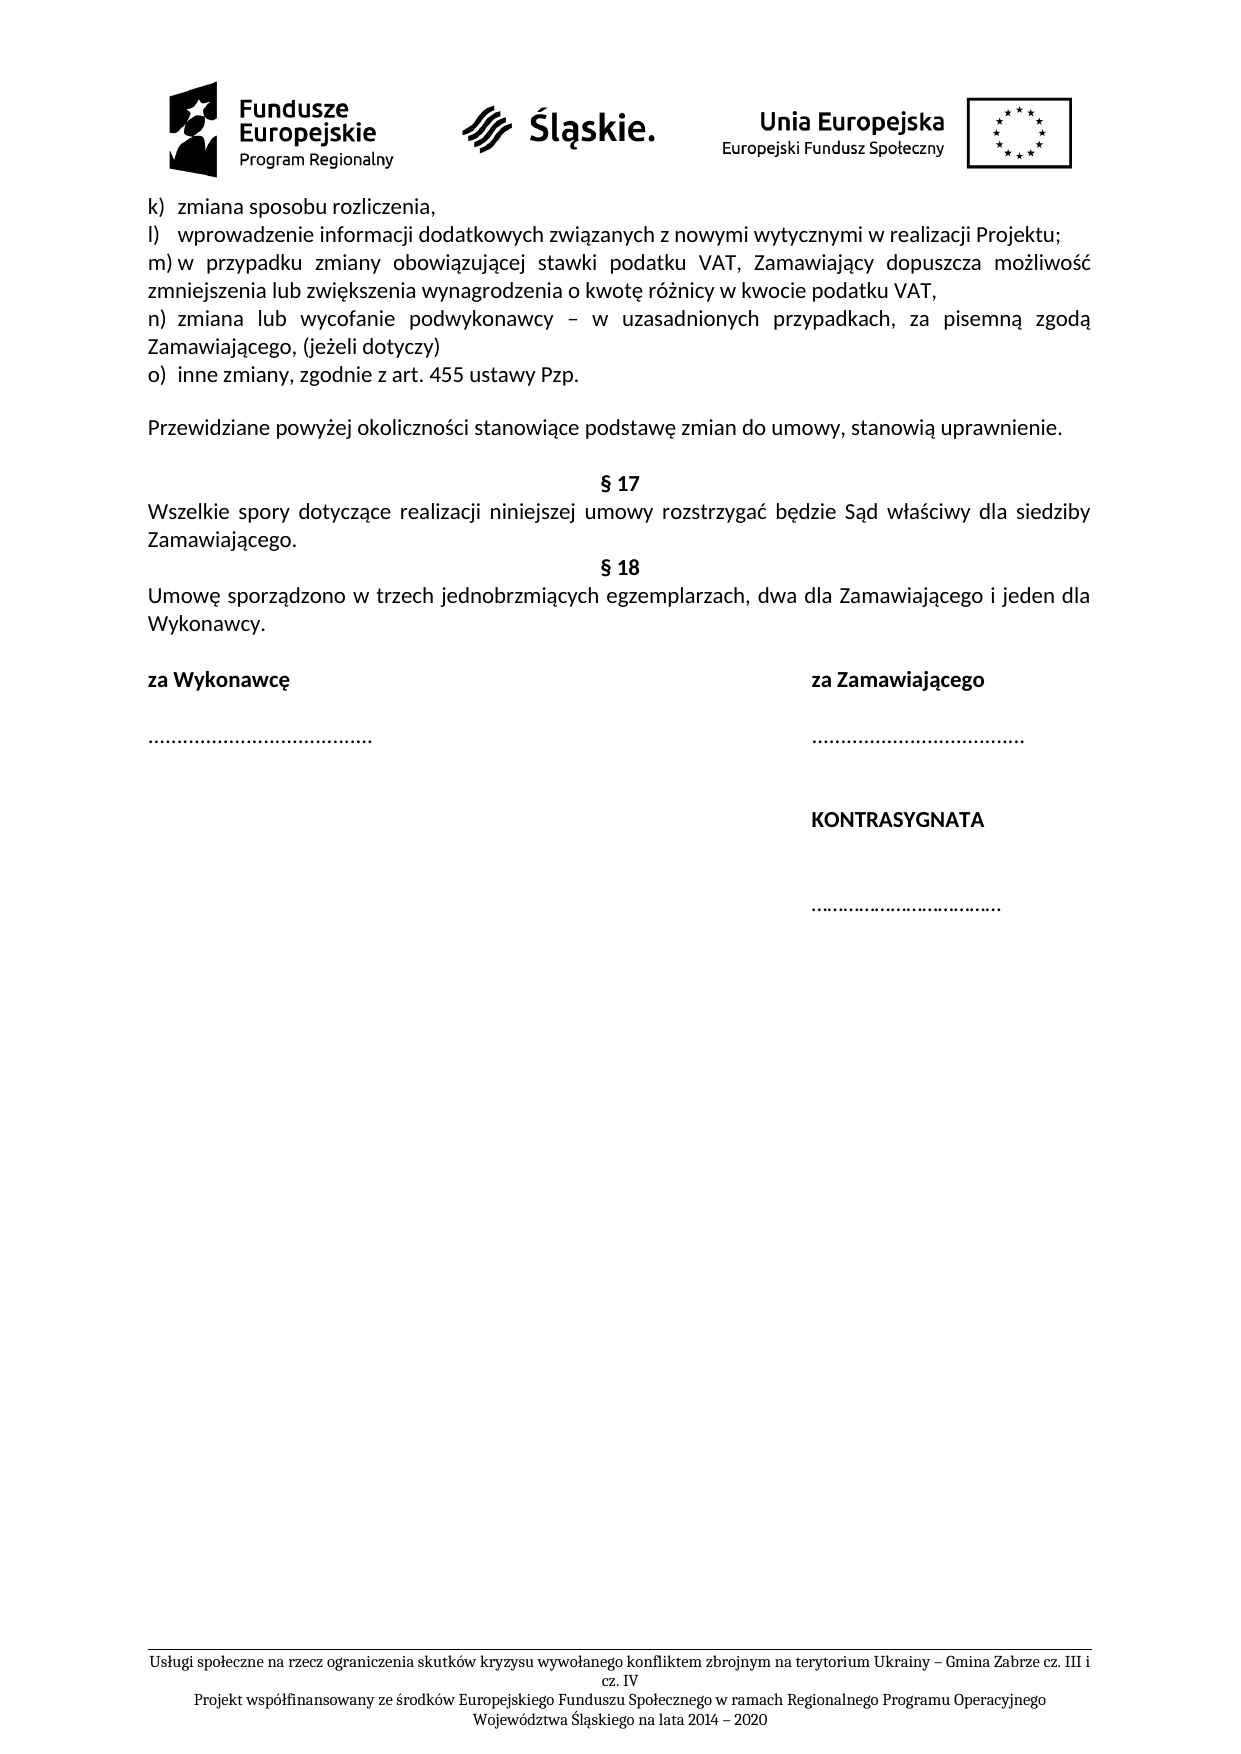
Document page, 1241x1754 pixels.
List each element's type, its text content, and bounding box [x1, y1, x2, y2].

picture [147, 59, 1093, 199]
text Umowę sporządzono w trzech jednobrzmiących egzemplarzach, dwa dla Zamawiającego i jeden dla Wykonawcy. [148, 581, 1092, 637]
text Wszelkie spory dotyczące realizacji niniejszej umowy rozstrzygać będzie Sąd właściwy dla siedziby Zamawiającego. [148, 497, 1092, 553]
text Przewidziane powyżej okoliczności stanowiące podstawę zmian do umowy, stanowią uprawnienie. [148, 413, 1092, 441]
text ……………………………… [148, 833, 1092, 917]
text KONTRASYGNATA [148, 777, 1092, 833]
text ....................................... ..................................... [148, 721, 1092, 749]
list inne zmiany, zgodnie z art. 455 ustawy Pzp. [148, 360, 1092, 388]
list zmiana lub wycofanie podwykonawcy – w uzasadnionych przypadkach, za pisemną zgodą Zamawiającego, (jeżeli dotyczy) [148, 304, 1092, 360]
list wprowadzenie informacji dodatkowych związanych z nowymi wytycznymi w realizacji Projektu; [148, 220, 1092, 248]
list w przypadku zmiany obowiązującej stawki podatku VAT, Zamawiający dopuszcza możliwość zmniejszenia lub zwiększenia wynagrodzenia o kwotę różnicy w kwocie podatku VAT, [148, 248, 1092, 304]
text § 17 [148, 469, 1092, 497]
list zmiana sposobu rozliczenia, [148, 192, 1092, 220]
text za Wykonawcę za Zamawiającego [148, 665, 1092, 693]
text § 18 [148, 553, 1092, 581]
